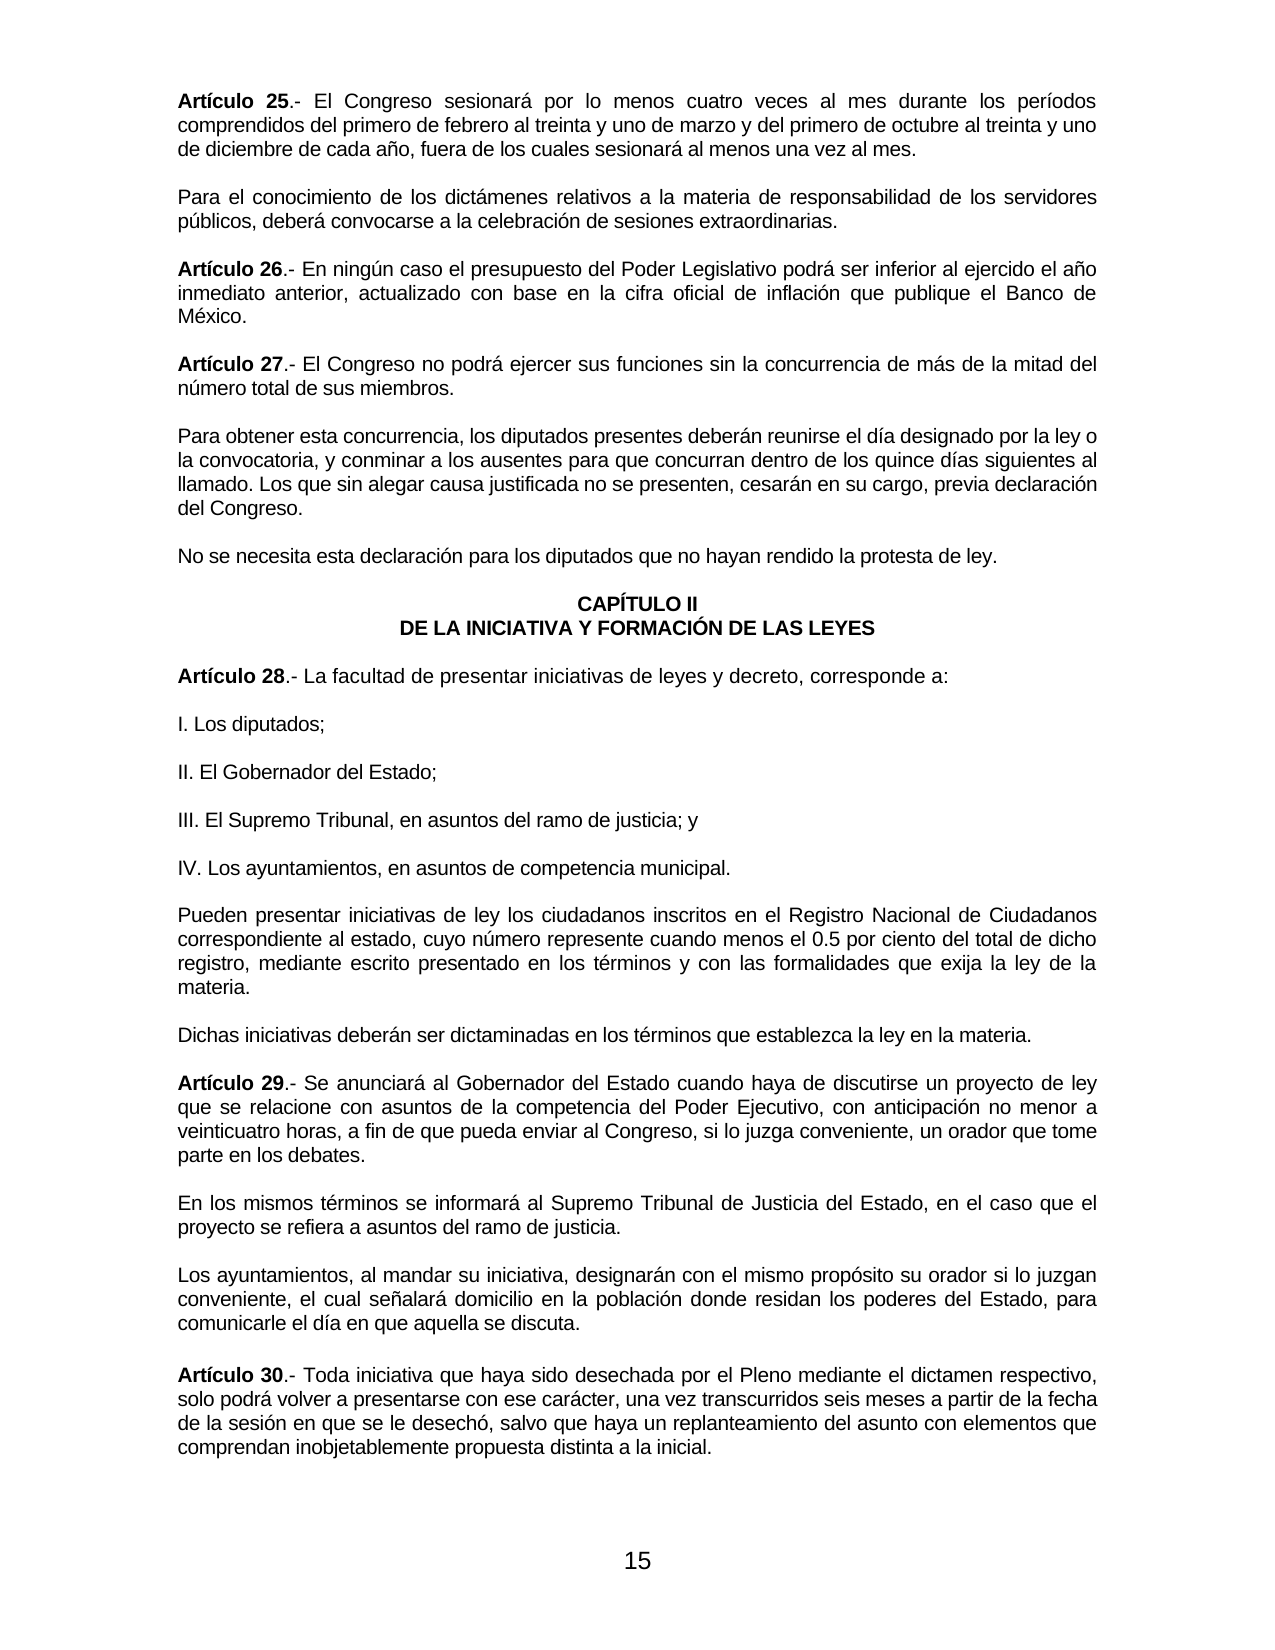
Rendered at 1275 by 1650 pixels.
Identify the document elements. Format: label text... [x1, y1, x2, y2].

text Artículo 26.- En ningún caso el presupuesto del Poder Legislativo podrá ser inferior al ejercido el año inmediato anterior, actualizado con base en la cifra oficial de inflación que publique el Banco de México. [177, 256, 1098, 328]
text III. El Supremo Tribunal, en asuntos del ramo de justicia; y [177, 807, 1098, 831]
subtitle CAPÍTULO II [177, 592, 1098, 616]
subtitle DE LA INICIATIVA Y FORMACIÓN DE LAS LEYES [177, 616, 1098, 640]
text I. Los diputados; [177, 712, 1098, 736]
text No se necesita esta declaración para los diputados que no hayan rendido la protesta de ley. [177, 544, 1098, 568]
text Artículo 29.- Se anunciará al Gobernador del Estado cuando haya de discutirse un proyecto de ley que se relacione con asuntos de la competencia del Poder Ejecutivo, con anticipación no menor a veinticuatro horas, a fin de que pueda enviar al Congreso, si lo juzga conveniente, un orador que tome parte en los debates. [177, 1071, 1098, 1167]
text Artículo 27.- El Congreso no podrá ejercer sus funciones sin la concurrencia de más de la mitad del número total de sus miembros. [177, 352, 1098, 400]
text Artículo 30.- Toda iniciativa que haya sido desechada por el Pleno mediante el dictamen respectivo, solo podrá volver a presentarse con ese carácter, una vez transcurridos seis meses a partir de la fecha de la sesión en que se le desechó, salvo que haya un replanteamiento del asunto con elementos que comprendan inobjetablemente propuesta distinta a la inicial. [177, 1363, 1098, 1459]
text Artículo 28.- La facultad de presentar iniciativas de leyes y decreto, corresponde a: [177, 664, 1098, 688]
text IV. Los ayuntamientos, en asuntos de competencia municipal. [177, 855, 1098, 879]
text En los mismos términos se informará al Supremo Tribunal de Justicia del Estado, en el caso que el proyecto se refiera a asuntos del ramo de justicia. [177, 1191, 1098, 1239]
text Dichas iniciativas deberán ser dictaminadas en los términos que establezca la ley en la materia. [177, 1023, 1098, 1047]
text Los ayuntamientos, al mandar su iniciativa, designarán con el mismo propósito su orador si lo juzgan conveniente, el cual señalará domicilio en la población donde residan los poderes del Estado, para comunicarle el día en que aquella se discuta. [177, 1263, 1098, 1334]
text Para el conocimiento de los dictámenes relativos a la materia de responsabilidad de los servidores públicos, deberá convocarse a la celebración de sesiones extraordinarias. [177, 184, 1098, 232]
text Artículo 25.- El Congreso sesionará por lo menos cuatro veces al mes durante los períodos comprendidos del primero de febrero al treinta y uno de marzo y del primero de octubre al treinta y uno de diciembre de cada año, fuera de los cuales sesionará al menos una vez al mes. [177, 89, 1098, 161]
text II. El Gobernador del Estado; [177, 759, 1098, 783]
text Pueden presentar iniciativas de ley los ciudadanos inscritos en el Registro Nacional de Ciudadanos correspondiente al estado, cuyo número represente cuando menos el 0.5 por ciento del total de dicho registro, mediante escrito presentado en los términos y con las formalidades que exija la ley de la materia. [177, 903, 1098, 999]
text Para obtener esta concurrencia, los diputados presentes deberán reunirse el día designado por la ley o la convocatoria, y conminar a los ausentes para que concurran dentro de los quince días siguientes al llamado. Los que sin alegar causa justificada no se presenten, cesarán en su cargo, previa declaración del Congreso. [177, 424, 1098, 520]
